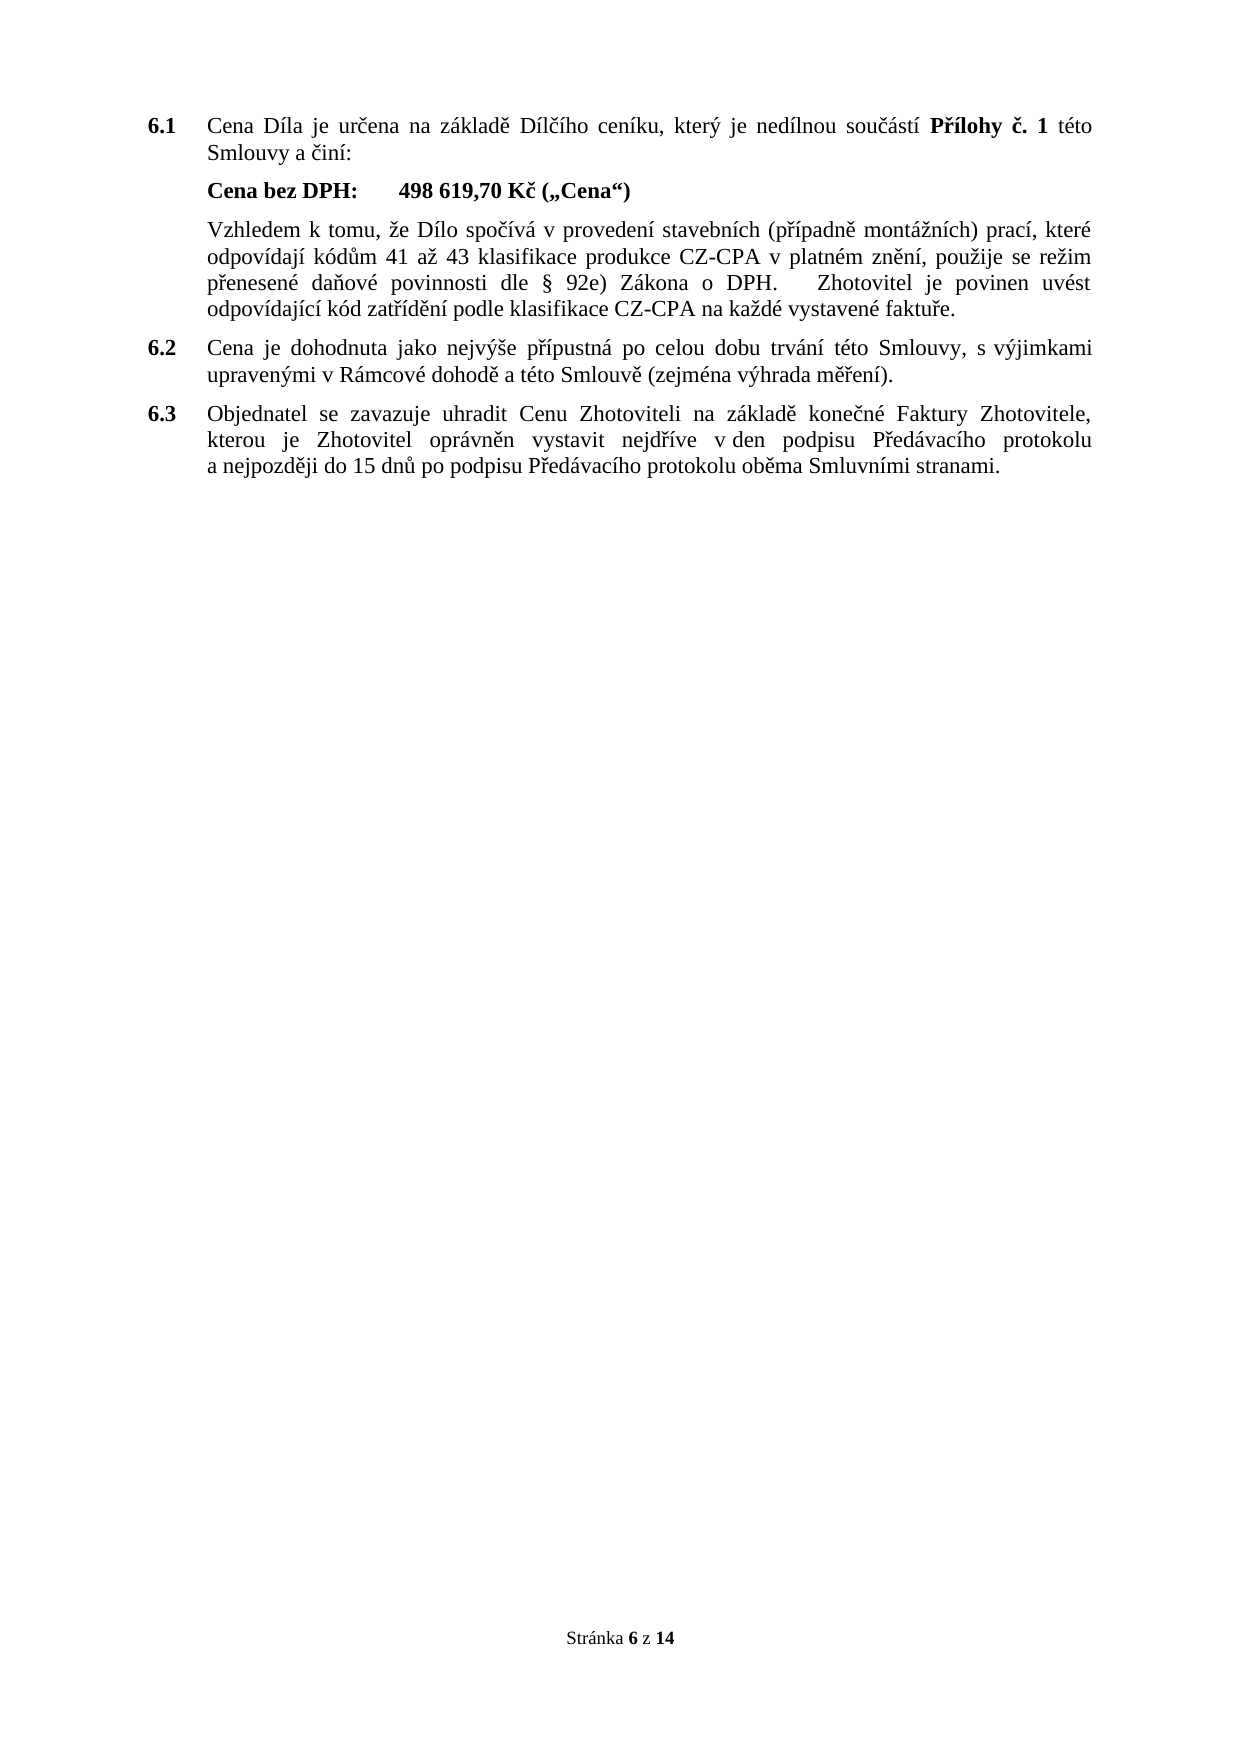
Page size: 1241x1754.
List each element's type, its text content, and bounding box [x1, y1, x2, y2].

text Cena je dohodnuta jako nejvýše přípustná po celou dobu trvání této Smlouvy, s výjimkami upravenými v Rámcové dohodě a této Smlouvě (zejména výhrada měření). [148, 334, 1092, 387]
list Cena bez DPH: 498 619,70 Kč („Cena“) [207, 178, 1092, 204]
text Cena Díla je určena na základě Dílčího ceníku, který je nedílnou součástí Přílohy č. 1 této Smlouvy a činí: [148, 112, 1092, 165]
list Vzhledem k tomu, že Dílo spočívá v provedení stavebních (případně montážních) prací, které odpovídají kódům 41 až 43 klasifikace produkce CZ-CPA v platném znění, použije se režim přenesené daňové povinnosti dle § 92e) Zákona o DPH. Zhotovitel je povinen uvést odpovídající kód zatřídění podle klasifikace CZ-CPA na každé vystavené faktuře. [207, 216, 1092, 322]
text Objednatel se zavazuje uhradit Cenu Zhotoviteli na základě konečné Faktury Zhotovitele, kterou je Zhotovitel oprávněn vystavit nejdříve v den podpisu Předávacího protokolu a nejpozději do 15 dnů po podpisu Předávacího protokolu oběma Smluvními stranami. [148, 399, 1092, 479]
